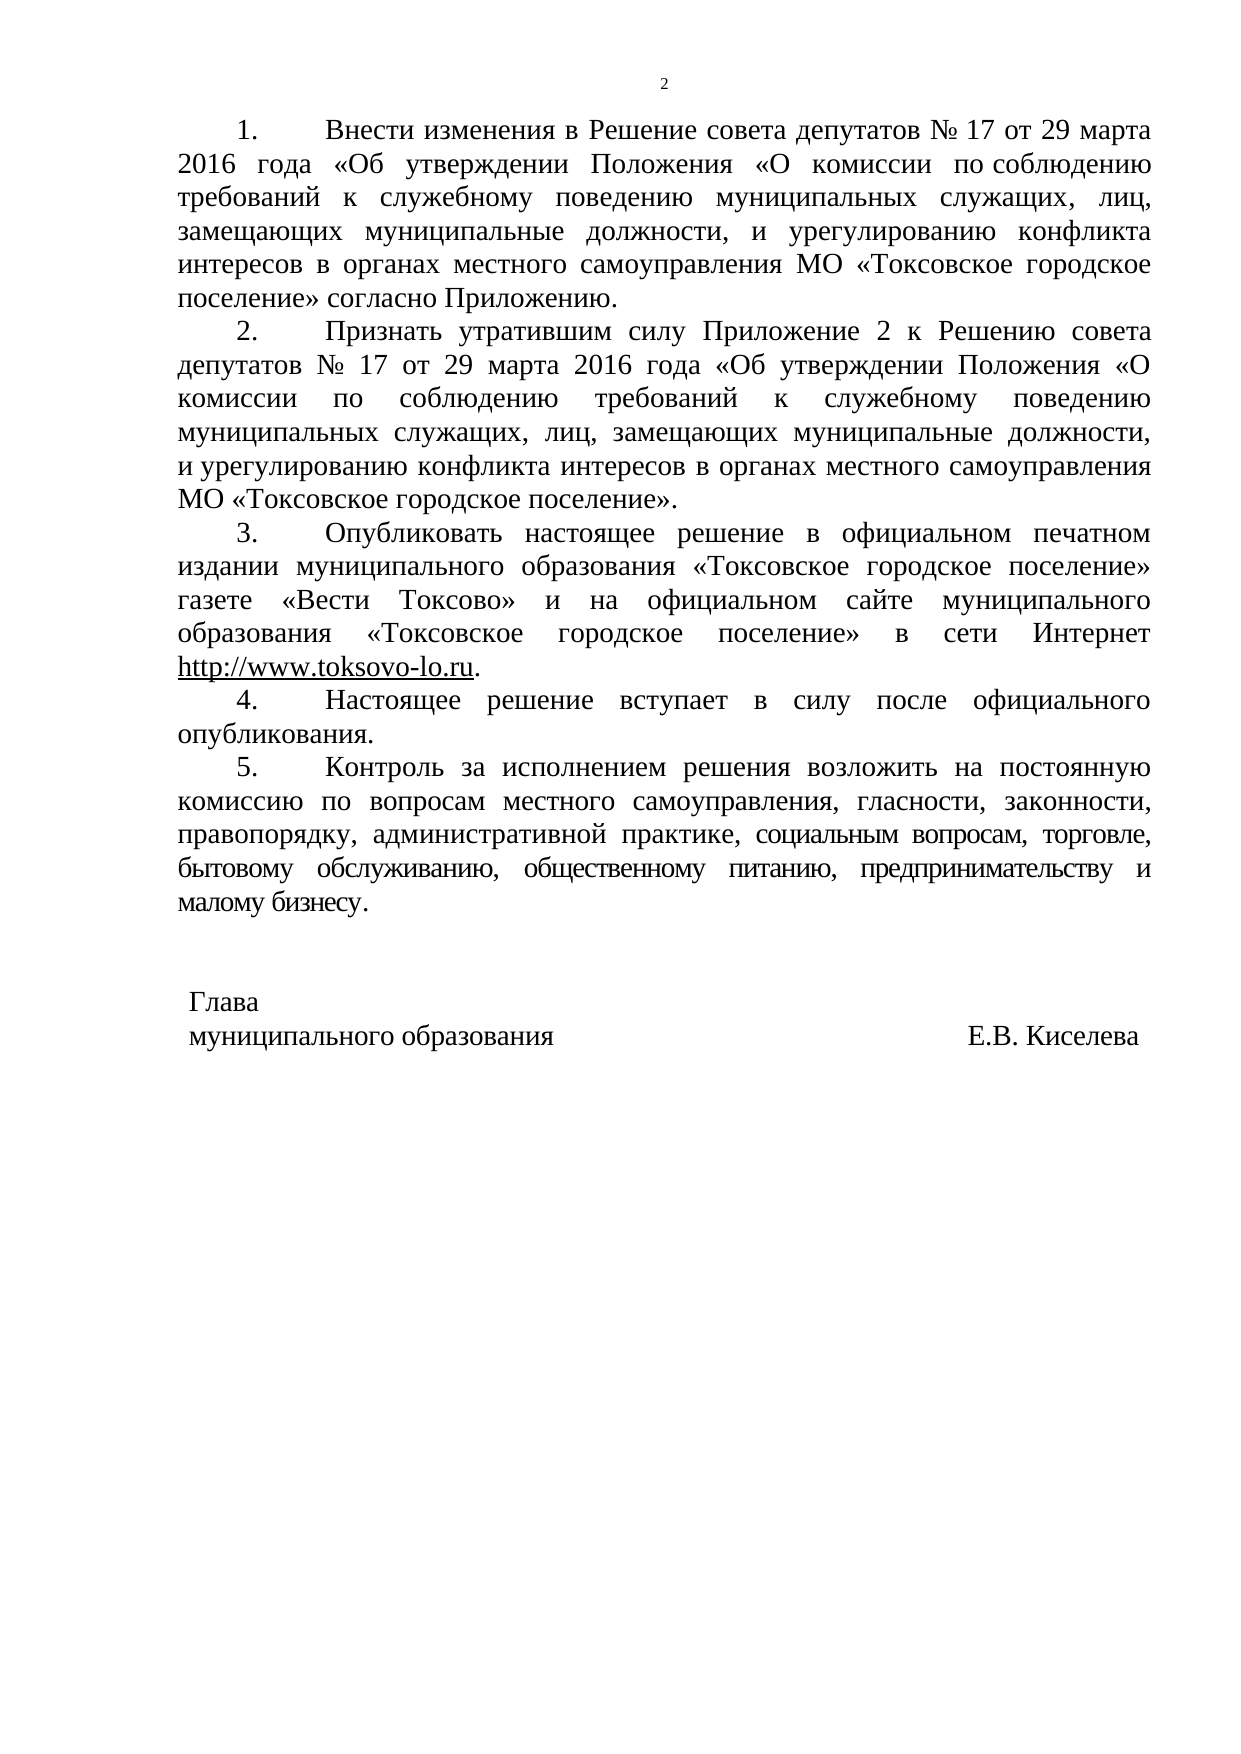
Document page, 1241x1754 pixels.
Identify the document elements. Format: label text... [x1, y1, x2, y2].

list Внести изменения в Решение совета депутатов № 17 от 29 марта 2016 года «Об утверждении Положения «О комиссии по соблюдению требований к служебному поведению муниципальных служащих, лиц, замещающих муниципальные должности, и урегулированию конфликта интересов в органах местного самоуправления МО «Токсовское городское поселение» согласно Приложению. [177, 112, 1152, 313]
list Настоящее решение вступает в силу после официального опубликования. [177, 682, 1152, 749]
list Контроль за исполнением решения возложить на постоянную комиссию по вопросам местного самоуправления, гласности, законности, правопорядку, административной практике, социальным вопросам, торговле, бытовому обслуживанию, общественному питанию, предпринимательству и малому бизнесу. [177, 749, 1152, 917]
table_header Е.В. Киселева [664, 984, 1151, 1051]
table_header Глава муниципального образования [177, 984, 664, 1051]
list Признать утратившим силу Приложение 2 к Решению совета депутатов № 17 от 29 марта 2016 года «Об утверждении Положения «О комиссии по соблюдению требований к служебному поведению муниципальных служащих, лиц, замещающих муниципальные должности, и урегулированию конфликта интересов в органах местного самоуправления МО «Токсовское городское поселение». [177, 313, 1152, 515]
list Опубликовать настоящее решение в официальном печатном издании муниципального образования «Токсовское городское поселение» газете «Вести Токсово» и на официальном сайте муниципального образования «Токсовское городское поселение» в сети Интернет http://www.toksovo-lo.ru. [177, 515, 1152, 682]
